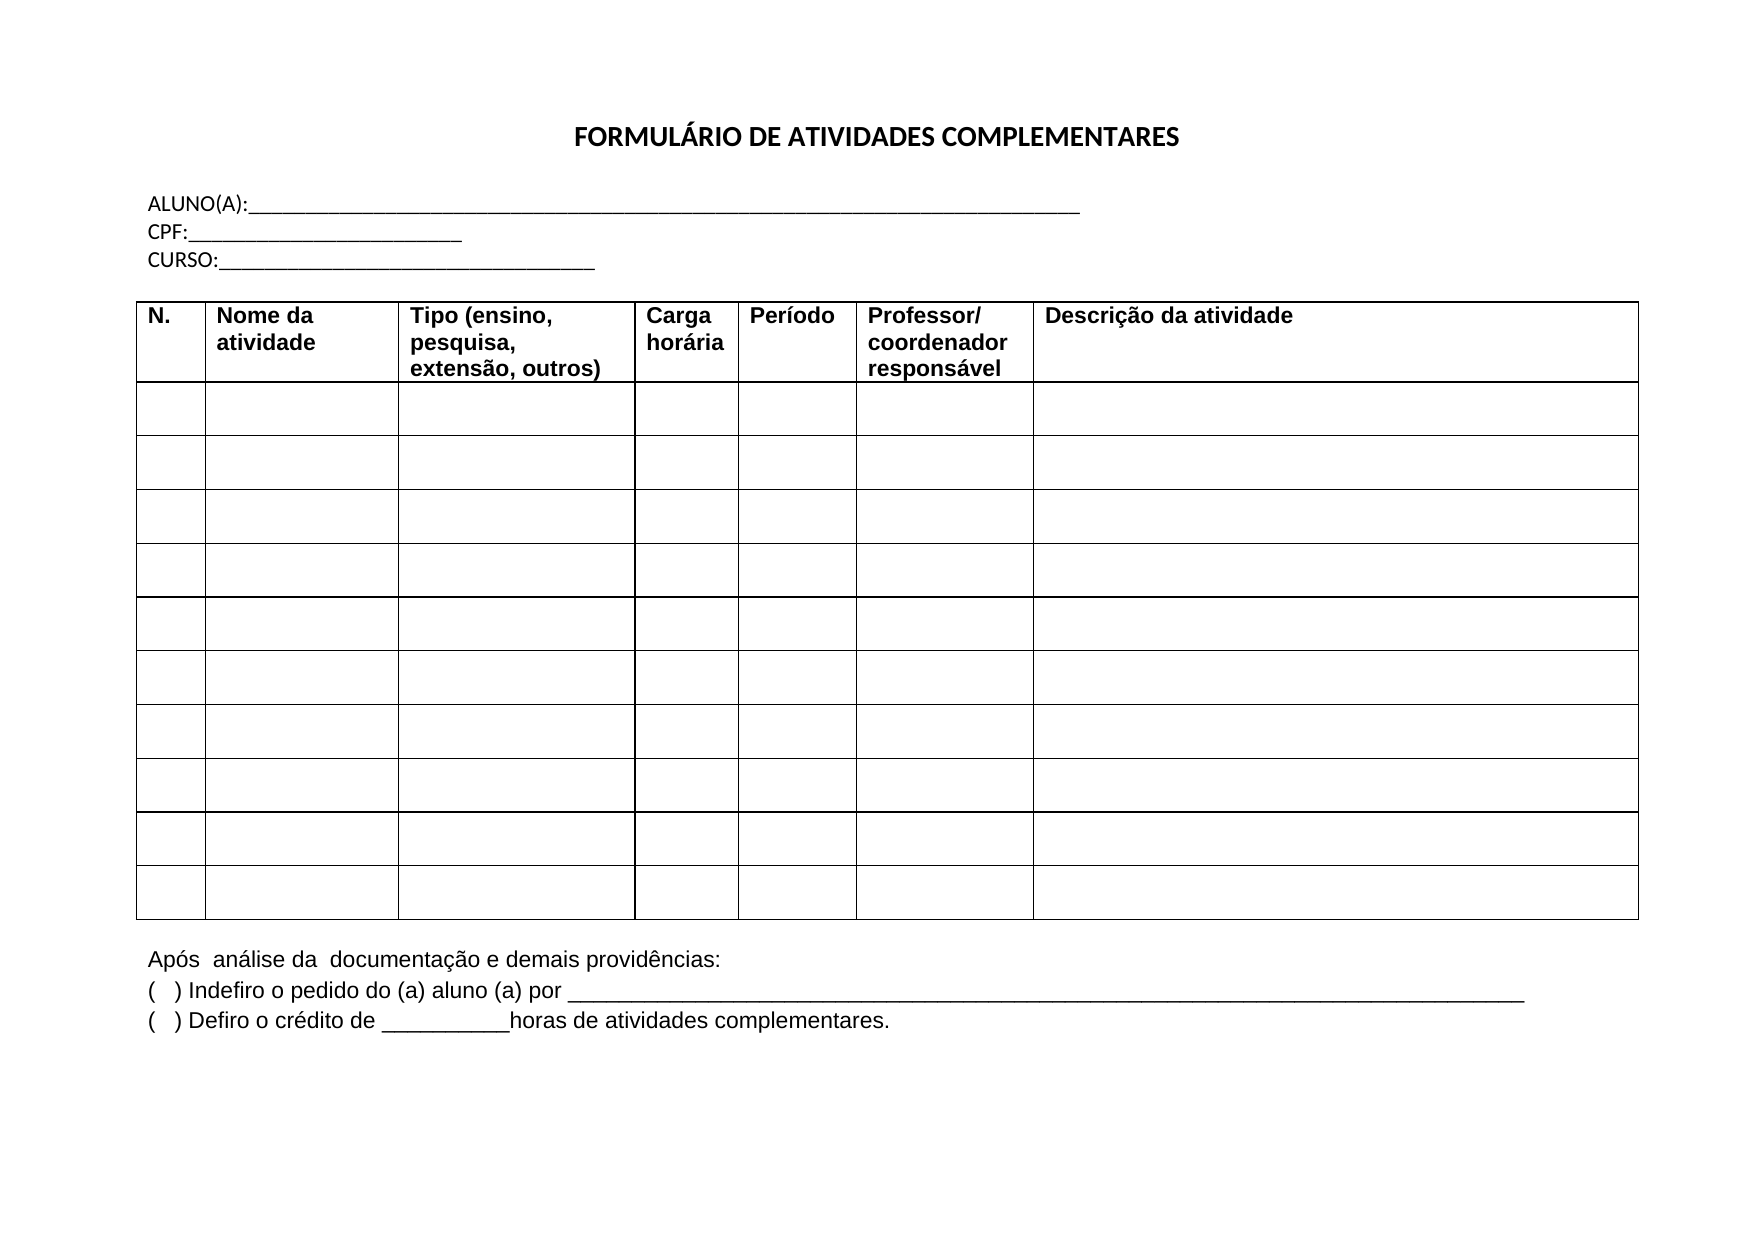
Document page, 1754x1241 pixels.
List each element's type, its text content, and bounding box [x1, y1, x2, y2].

table_cell [206, 598, 398, 650]
table_cell [636, 598, 738, 650]
table_cell [739, 705, 856, 758]
table_cell [739, 383, 856, 435]
table_cell [636, 866, 738, 919]
table_cell [399, 759, 634, 811]
text FORMULÁRIO DE ATIVIDADES COMPLEMENTARES [148, 118, 1606, 154]
table_cell [636, 544, 738, 596]
table_cell [206, 705, 398, 758]
table_cell [206, 436, 398, 489]
table_cell [857, 759, 1033, 811]
table_cell [857, 383, 1033, 435]
table_cell [206, 759, 398, 811]
table_cell [206, 490, 398, 543]
text CPF:________________________ [148, 217, 1606, 245]
table_cell [1034, 383, 1638, 435]
table_cell [399, 651, 634, 704]
text ALUNO(A):_________________________________________________________________________ [148, 189, 1606, 217]
table_cell [1034, 490, 1638, 543]
table_cell [399, 544, 634, 596]
table_cell [137, 490, 205, 543]
table_cell [1034, 598, 1638, 650]
table_cell [636, 759, 738, 811]
table_cell [739, 866, 856, 919]
table_cell [206, 813, 398, 865]
table_cell [137, 544, 205, 596]
table_cell [137, 866, 205, 919]
table_cell [739, 490, 856, 543]
table_cell [1034, 705, 1638, 758]
table_cell [739, 651, 856, 704]
table_cell [636, 705, 738, 758]
table_cell [399, 813, 634, 865]
table_header Carga horária [636, 303, 738, 381]
table_cell [636, 490, 738, 543]
table_cell [739, 436, 856, 489]
table_cell [857, 866, 1033, 919]
table_cell [137, 651, 205, 704]
table_cell [636, 383, 738, 435]
table_cell [1034, 651, 1638, 704]
table_cell [1034, 759, 1638, 811]
table_cell [739, 759, 856, 811]
table_cell [206, 383, 398, 435]
table_cell [399, 598, 634, 650]
table_cell [206, 651, 398, 704]
table_cell [739, 598, 856, 650]
table_header Professor/ coordenador responsável [857, 303, 1033, 381]
table_header Tipo (ensino, pesquisa, extensão, outros) [399, 303, 634, 381]
table_cell [857, 705, 1033, 758]
table_cell [206, 544, 398, 596]
table_header Descrição da atividade [1034, 303, 1638, 381]
table_cell [636, 651, 738, 704]
table_cell [137, 813, 205, 865]
table_cell [739, 544, 856, 596]
table_cell [857, 436, 1033, 489]
table_cell [206, 866, 398, 919]
table_cell [137, 436, 205, 489]
text ( ) Defiro o crédito de __________horas de atividades complementares. [148, 1007, 1606, 1033]
table_cell [137, 759, 205, 811]
table_cell [1034, 544, 1638, 596]
table_cell [857, 544, 1033, 596]
table_cell [399, 866, 634, 919]
table_header Nome da atividade [206, 303, 398, 381]
table_cell [636, 436, 738, 489]
table_cell [399, 490, 634, 543]
table_cell [857, 651, 1033, 704]
table_header Período [739, 303, 856, 381]
table_cell [857, 813, 1033, 865]
table_cell [399, 383, 634, 435]
table_cell [399, 705, 634, 758]
table_cell [857, 490, 1033, 543]
table_cell [636, 813, 738, 865]
table_cell [739, 813, 856, 865]
text ( ) Indefiro o pedido do (a) aluno (a) por ___________________________________________________________________________ [148, 977, 1606, 1003]
table_cell [137, 705, 205, 758]
table_cell [137, 383, 205, 435]
text CURSO:_________________________________ [148, 245, 1606, 273]
table_cell [399, 436, 634, 489]
text Após análise da documentação e demais providências: [148, 946, 1606, 973]
table_cell [1034, 813, 1638, 865]
table_cell [1034, 436, 1638, 489]
table_cell [137, 598, 205, 650]
table_cell [1034, 866, 1638, 919]
table_header N. [137, 303, 205, 381]
table_cell [857, 598, 1033, 650]
